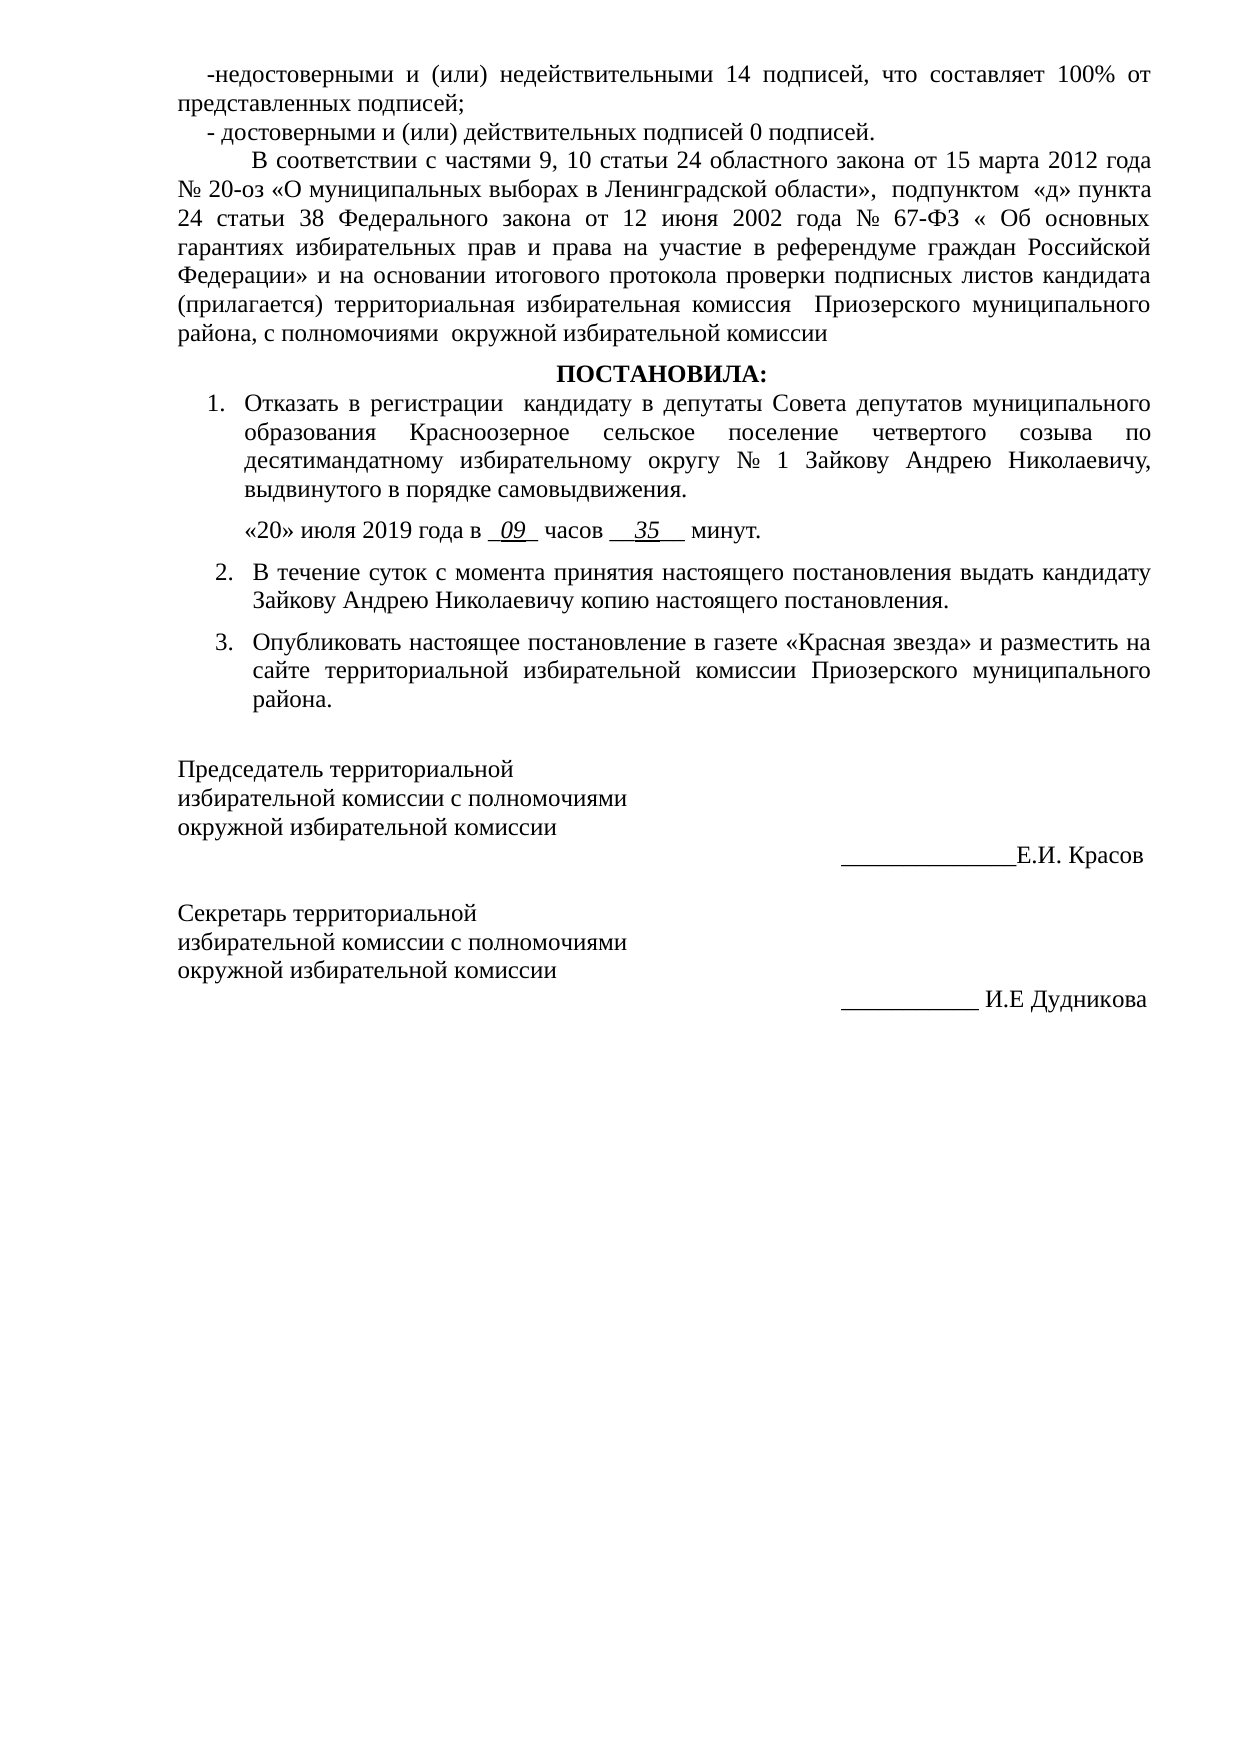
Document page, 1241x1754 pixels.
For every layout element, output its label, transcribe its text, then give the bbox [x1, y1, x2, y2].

list Опубликовать настоящее постановление в газете «Красная звезда» и разместить на сайте территориальной избирательной комиссии Приозерского муниципального района. [215, 627, 1152, 713]
text -недостоверными и (или) недействительными 14 подписей, что составляет 100% от представленных подписей; [177, 59, 1152, 117]
list В течение суток с момента принятия настоящего постановления выдать кандидату Зайкову Андрею Николаевичу копию настоящего постановления. [215, 557, 1152, 614]
text Председатель территориальной [177, 754, 1152, 783]
text «20» июля 2019 года в _09_ часов __35__ минут. [177, 515, 1152, 544]
text - достоверными и (или) действительных подписей 0 подписей. [177, 117, 1152, 145]
text ___________ И.Е Дудникова [177, 984, 1152, 1013]
text избирательной комиссии с полномочиями [177, 783, 1152, 812]
text окружной избирательной комиссии [177, 812, 1152, 840]
text избирательной комиссии с полномочиями [177, 927, 1152, 955]
text Секретарь территориальной [177, 898, 1152, 927]
text ______________Е.И. Красов [177, 840, 1152, 869]
text В соответствии с частями 9, 10 статьи 24 областного закона от 15 марта 2012 года № 20-оз «О муниципальных выборах в Ленинградской области», подпунктом «д» пункта 24 статьи 38 Федерального закона от 12 июня 2002 года № 67-ФЗ « Об основных гарантиях избирательных прав и права на участие в референдуме граждан Российской Федерации» и на основании итогового протокола проверки подписных листов кандидата (прилагается) территориальная избирательная комиссия Приозерского муниципального района, с полномочиями окружной избирательной комиссии [177, 145, 1152, 347]
text ПОСТАНОВИЛА: [177, 359, 1146, 388]
list Отказать в регистрации кандидату в депутаты Совета депутатов муниципального образования Красноозерное сельское поселение четвертого созыва по десятимандатному избирательному округу № 1 Зайкову Андрею Николаевичу, выдвинутого в порядке самовыдвижения. [207, 388, 1152, 503]
text окружной избирательной комиссии [177, 955, 1152, 984]
